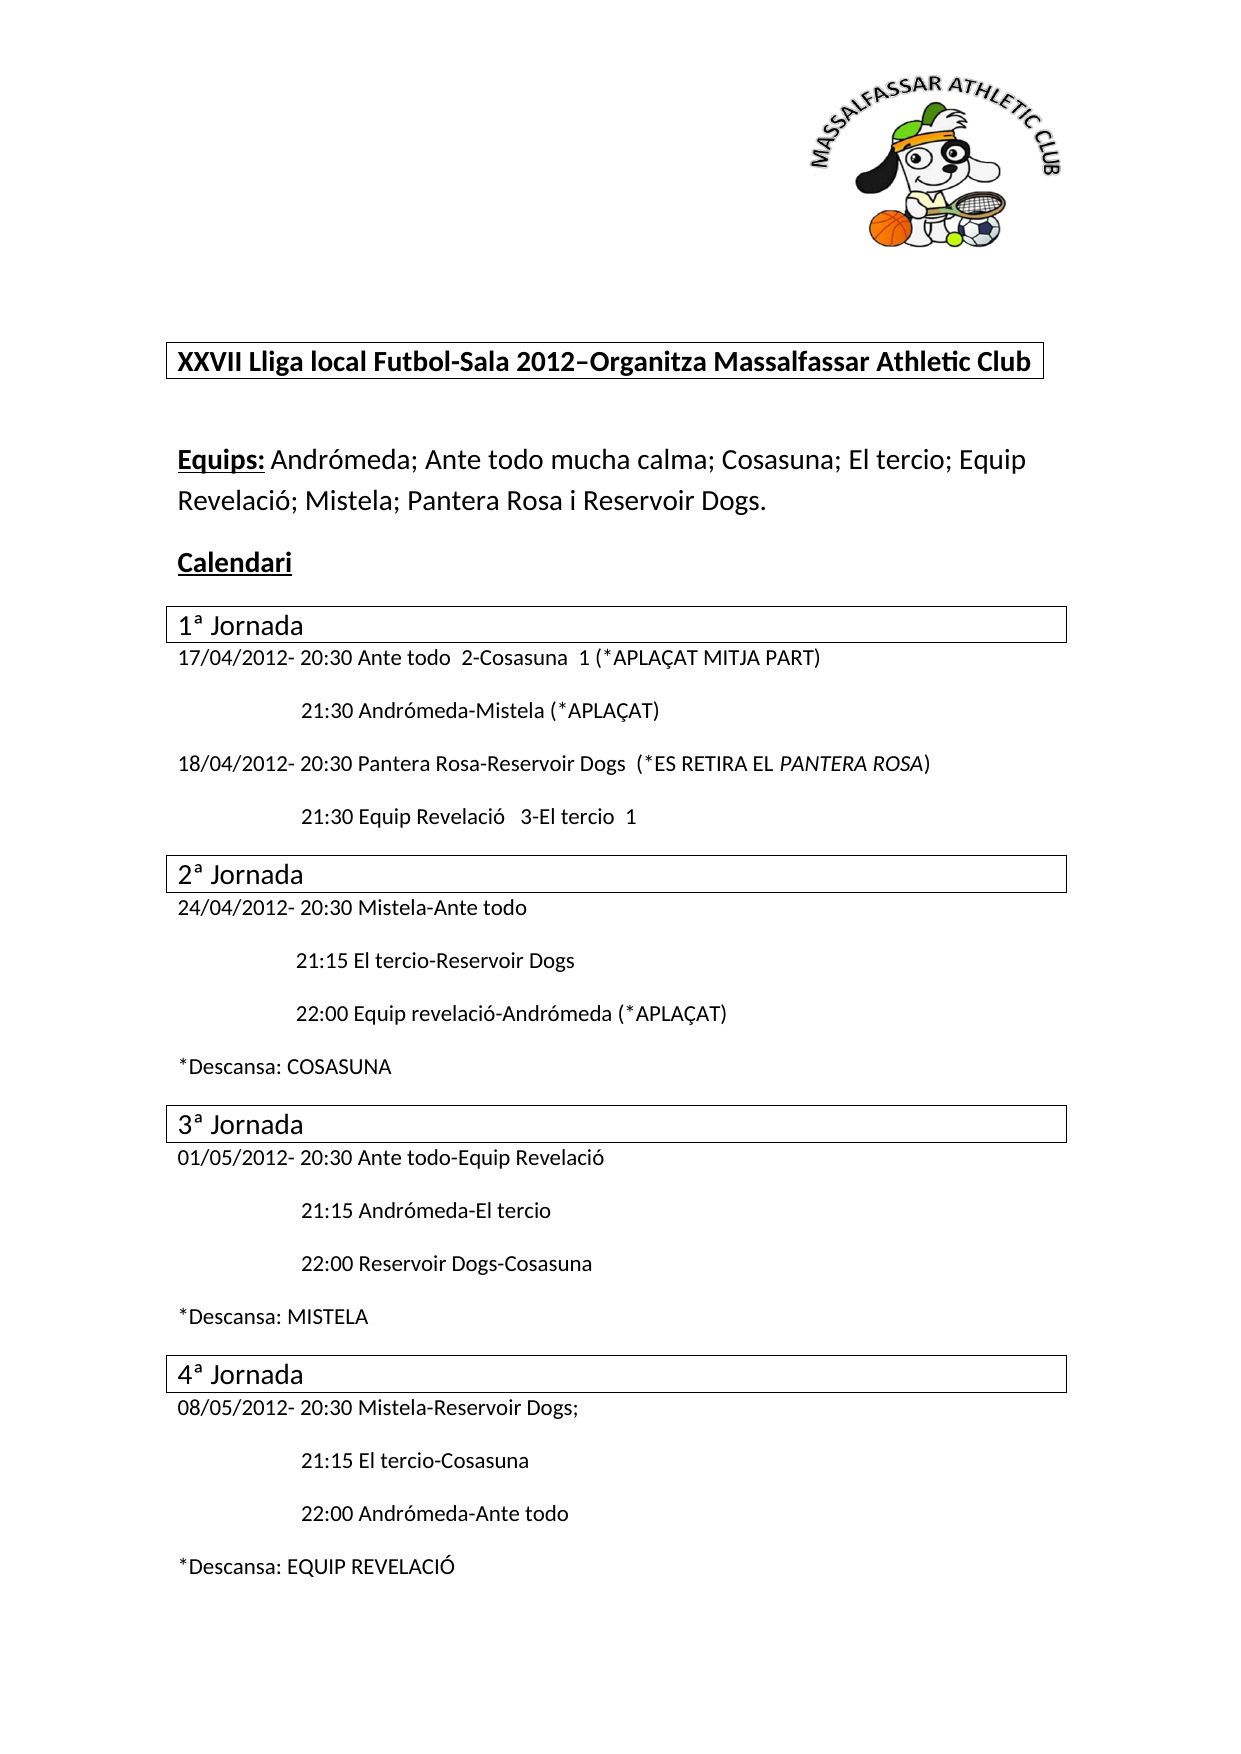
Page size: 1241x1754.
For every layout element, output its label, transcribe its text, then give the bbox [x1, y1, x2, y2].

text 22:00 Andrómeda-Ante todo [177, 1499, 1063, 1527]
text 21:15 El tercio-Reservoir Dogs [177, 946, 1063, 974]
text 24/04/2012- 20:30 Mistela-Ante todo [177, 893, 1063, 921]
text 18/04/2012- 20:30 Pantera Rosa-Reservoir Dogs (*ES RETIRA EL PANTERA ROSA) [177, 749, 1063, 777]
text *Descansa: MISTELA [177, 1302, 1063, 1330]
table_header 4ª Jornada [167, 1356, 1066, 1392]
text 17/04/2012- 20:30 Ante todo 2-Cosasuna 1 (*APLAÇAT MITJA PART) [177, 643, 1063, 671]
table_header XXVII Lliga local Futbol-Sala 2012–Organitza Massalfassar Athletic Club [167, 343, 1043, 378]
text 21:15 El tercio-Cosasuna [177, 1446, 1063, 1474]
text Equips: Andrómeda; Ante todo mucha calma; Cosasuna; El tercio; Equip Revelació; Mistela; Pantera Rosa i Reservoir Dogs. [177, 441, 1063, 518]
text Calendari [177, 544, 1063, 579]
text 21:15 Andrómeda-El tercio [177, 1196, 1063, 1224]
text 08/05/2012- 20:30 Mistela-Reservoir Dogs; [177, 1393, 1063, 1421]
table_header 1ª Jornada [167, 607, 1066, 642]
text 21:30 Andrómeda-Mistela (*APLAÇAT) [177, 696, 1063, 724]
table_header 3ª Jornada [167, 1106, 1066, 1142]
text *Descansa: EQUIP REVELACIÓ [177, 1552, 1063, 1580]
text 21:30 Equip Revelació 3-El tercio 1 [177, 802, 1063, 830]
text 01/05/2012- 20:30 Ante todo-Equip Revelació [177, 1143, 1063, 1171]
text 22:00 Reservoir Dogs-Cosasuna [177, 1249, 1063, 1277]
table_header 2ª Jornada [167, 856, 1066, 892]
text *Descansa: COSASUNA [177, 1052, 1063, 1080]
picture [798, 73, 1063, 252]
text 22:00 Equip revelació-Andrómeda (*APLAÇAT) [177, 999, 1063, 1027]
